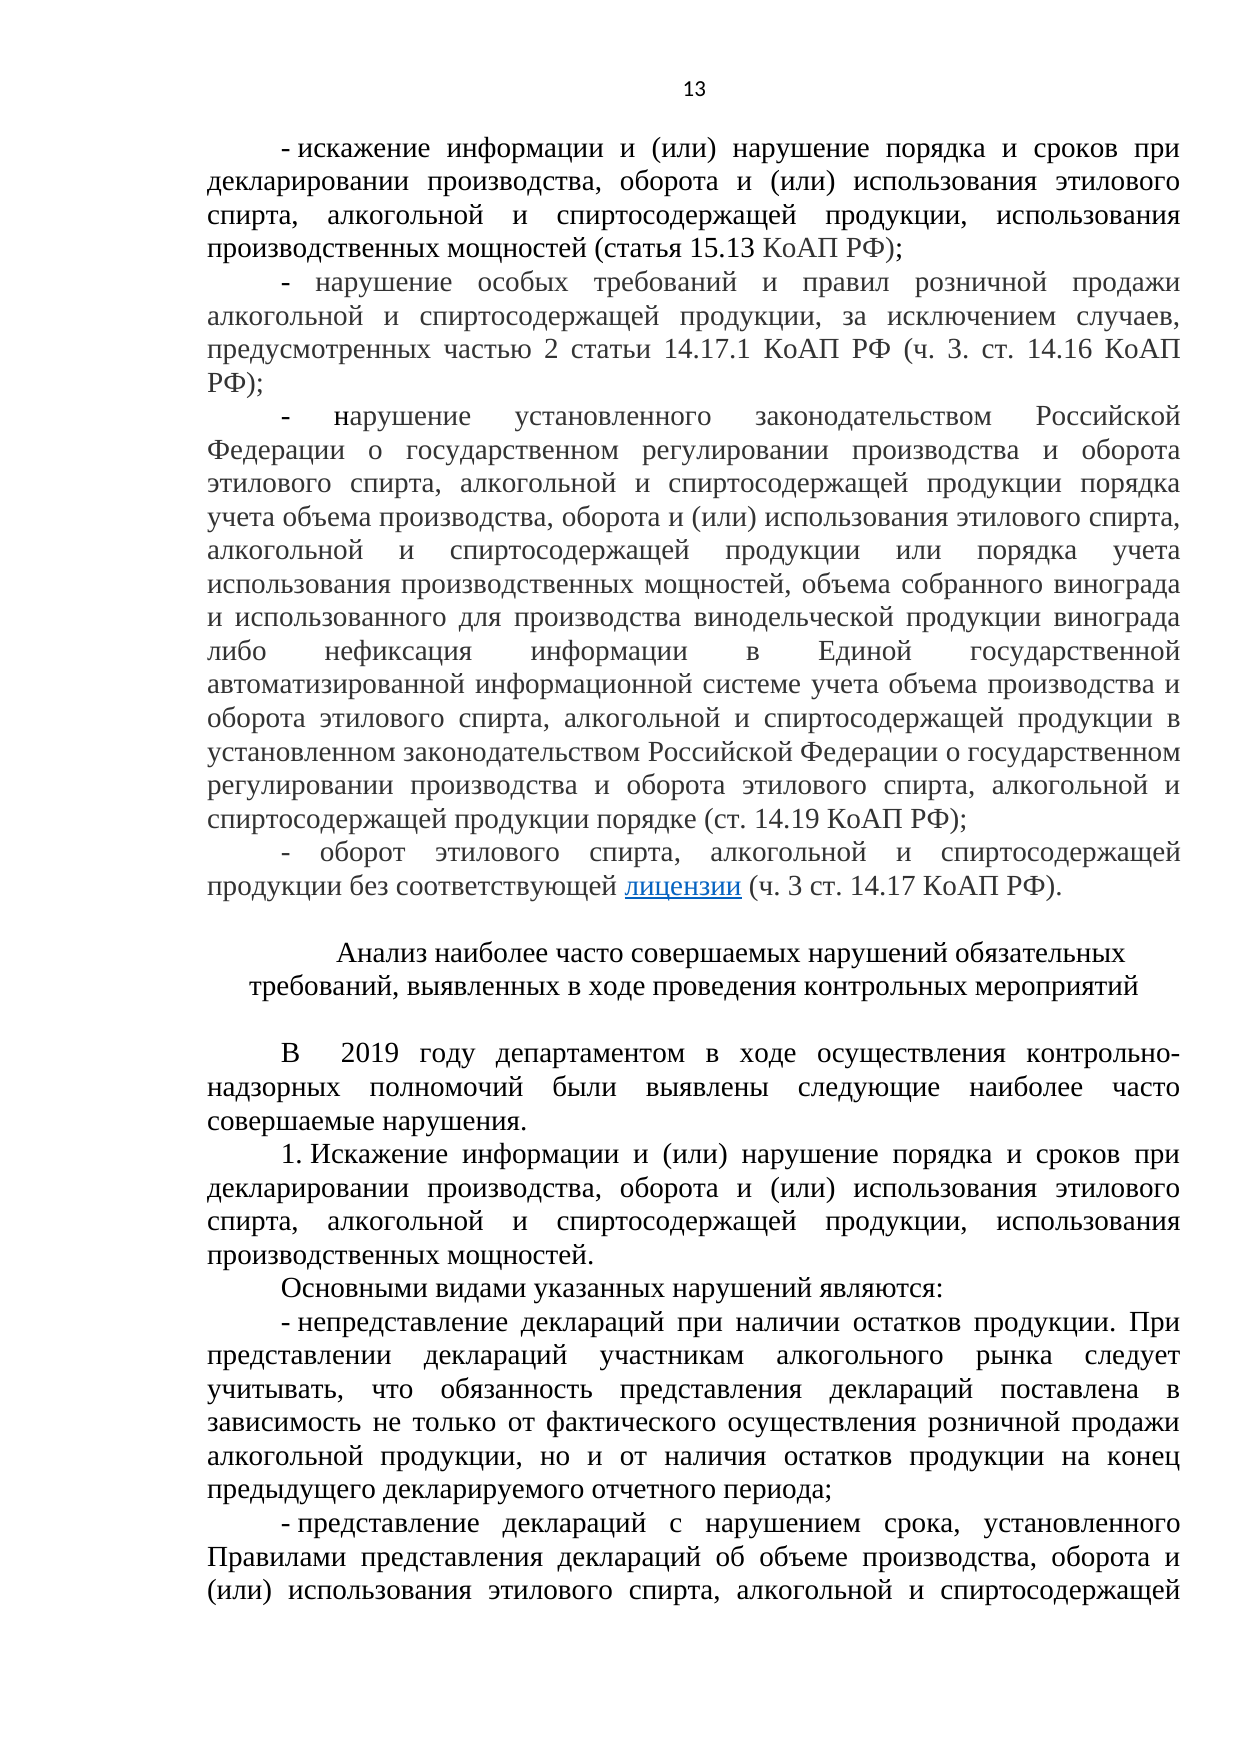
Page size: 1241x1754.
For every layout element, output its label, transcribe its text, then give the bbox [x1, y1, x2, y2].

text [207, 1505, 1181, 1606]
text - нарушение установленного законодательством Российской Федерации о государственном регулировании производства и оборота этилового спирта, алкогольной и спиртосодержащей продукции порядка учета объема производства, оборота и (или) использования этилового спирта, алкогольной и спиртосодержащей продукции или порядка учета использования производственных мощностей, объема собранного винограда и использованного для производства винодельческой продукции винограда либо нефиксация информации в Единой государственной автоматизированной информационной системе учета объема производства и оборота этилового спирта, алкогольной и спиртосодержащей продукции в установленном законодательством Российской Федерации о государственном регулировании производства и оборота этилового спирта, алкогольной и спиртосодержащей продукции порядке (ст. 14.19 КоАП РФ); [207, 398, 1181, 834]
text - нарушение особых требований и правил розничной продажи алкогольной и спиртосодержащей продукции, за исключением случаев, предусмотренных частью 2 статьи 14.17.1 КоАП РФ (ч. 3. ст. 14.16 КоАП РФ); [207, 264, 1181, 398]
text Анализ наиболее часто совершаемых нарушений обязательных требований, выявленных в ходе проведения контрольных мероприятий [207, 935, 1181, 1002]
text - оборот этилового спирта, алкогольной и спиртосодержащей продукции без соответствующей лицензии (ч. 3 ст. 14.17 КоАП РФ). [207, 834, 1181, 901]
text - искажение информации и (или) нарушение порядка и сроков при декларировании производства, оборота и (или) использования этилового спирта, алкогольной и спиртосодержащей продукции, использования производственных мощностей (статья 15.13 КоАП РФ); [207, 130, 1181, 264]
text Основными видами указанных нарушений являются: [207, 1270, 1181, 1304]
text - непредставление деклараций при наличии остатков продукции. При представлении деклараций участникам алкогольного рынка следует учитывать, что обязанность представления деклараций поставлена в зависимость не только от фактического осуществления розничной продажи алкогольной продукции, но и от наличия остатков продукции на конец предыдущего декларируемого отчетного периода; [207, 1304, 1181, 1505]
text 1. Искажение информации и (или) нарушение порядка и сроков при декларировании производства, оборота и (или) использования этилового спирта, алкогольной и спиртосодержащей продукции, использования производственных мощностей. [207, 1136, 1181, 1270]
text В 2019 году департаментом в ходе осуществления контрольно-надзорных полномочий были выявлены следующие наиболее часто совершаемые нарушения. [207, 1036, 1181, 1136]
